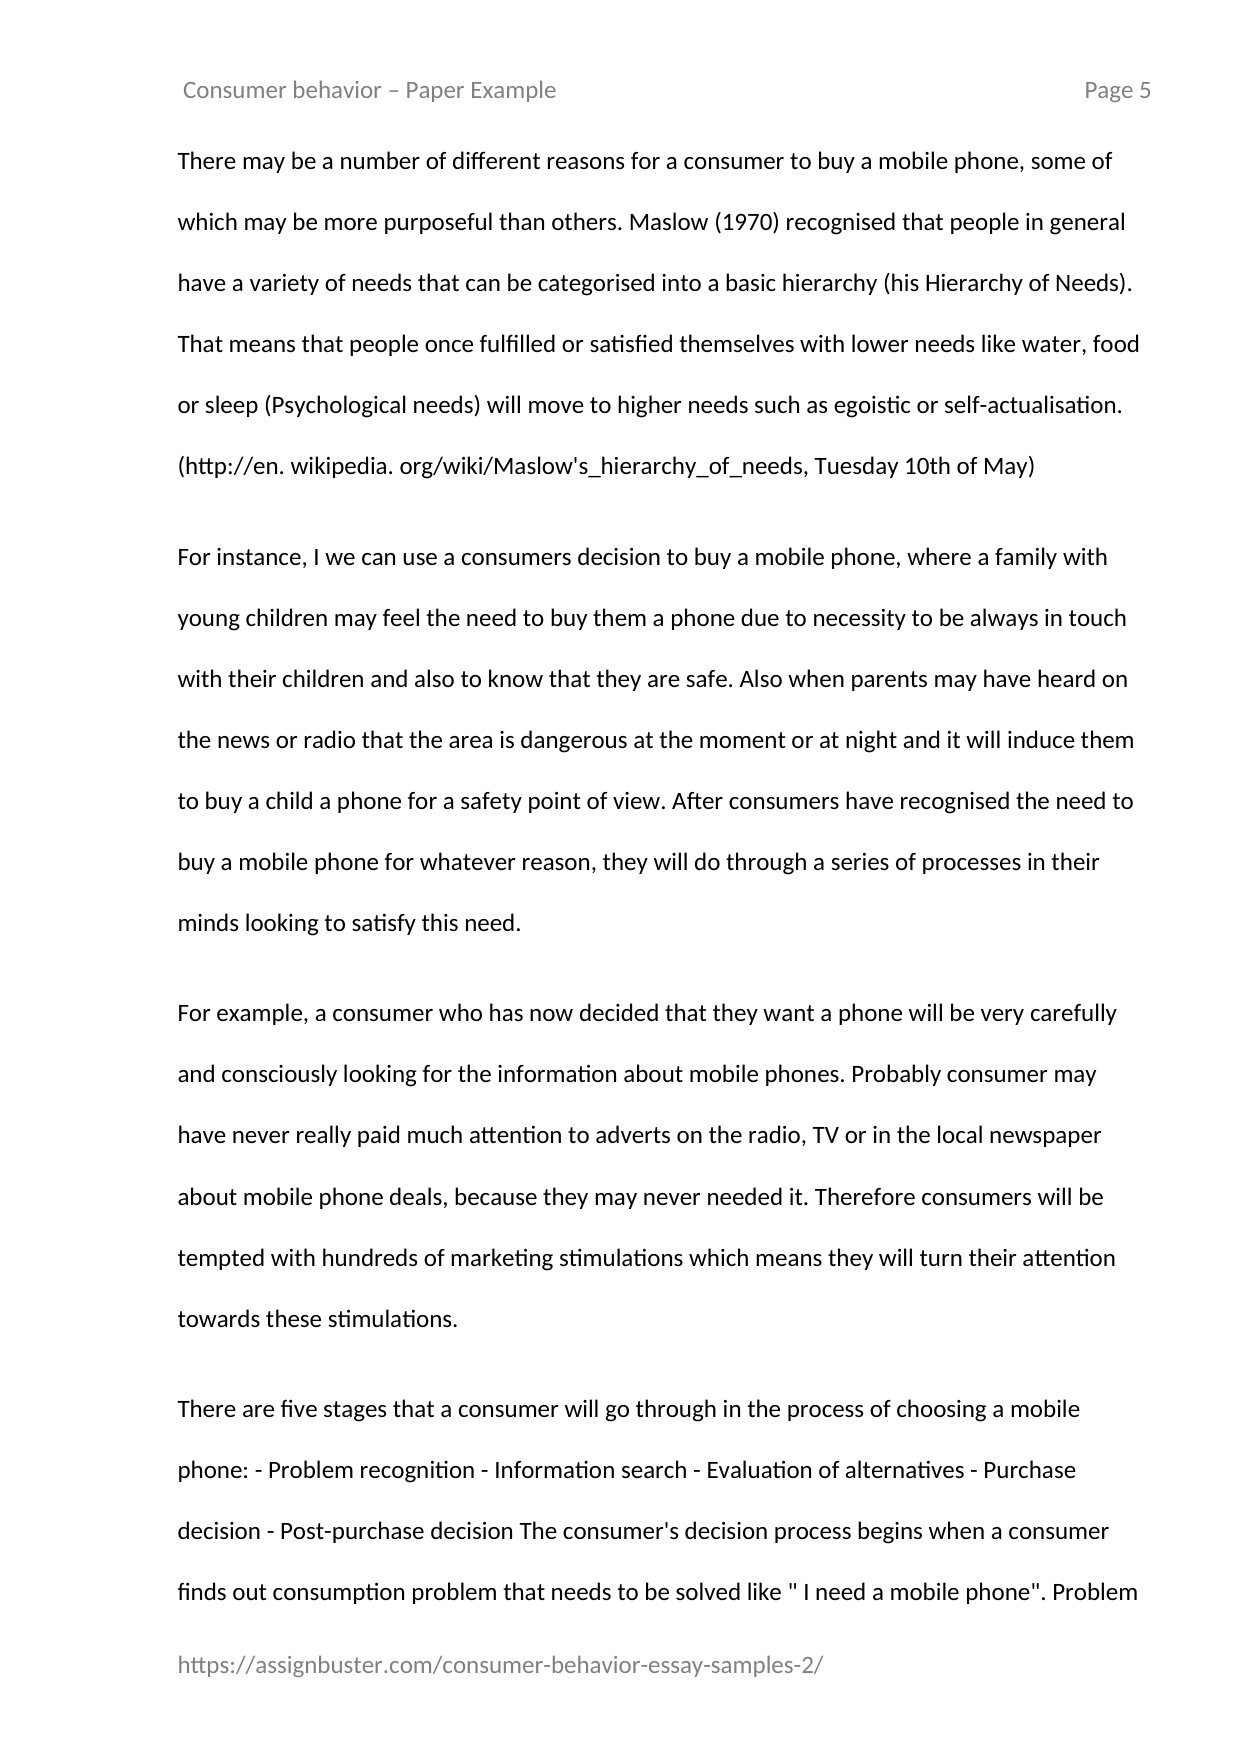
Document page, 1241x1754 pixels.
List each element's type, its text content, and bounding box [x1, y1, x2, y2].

text For instance, I we can use a consumers decision to buy a mobile phone, where a family with young children may feel the need to buy them a phone due to necessity to be always in touch with their children and also to know that they are safe. Also when parents may have heard on the news or radio that the area is dangerous at the moment or at night and it will induce them to buy a child a phone for a safety point of view. After consumers have recognised the need to buy a mobile phone for whatever reason, they will do through a series of processes in their minds looking to satisfy this need. [177, 541, 1152, 937]
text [177, 1393, 1152, 1607]
text For example, a consumer who has now decided that they want a phone will be very carefully and consciously looking for the information about mobile phones. Probably consumer may have never really paid much attention to adverts on the radio, TV or in the local newspaper about mobile phone deals, because they may never needed it. Therefore consumers will be tempted with hundreds of marketing stimulations which means they will turn their attention towards these stimulations. [177, 997, 1152, 1333]
text There may be a number of different reasons for a consumer to buy a mobile phone, some of which may be more purposeful than others. Maslow (1970) recognised that people in general have a variety of needs that can be categorised into a basic hierarchy (his Hierarchy of Needs). That means that people once fulfilled or satisfied themselves with lower needs like water, food or sleep (Psychological needs) will move to higher needs such as egoistic or self-actualisation. (http://en. wikipedia. org/wiki/Maslow's_hierarchy_of_needs, Tuesday 10th of May) [177, 145, 1152, 481]
